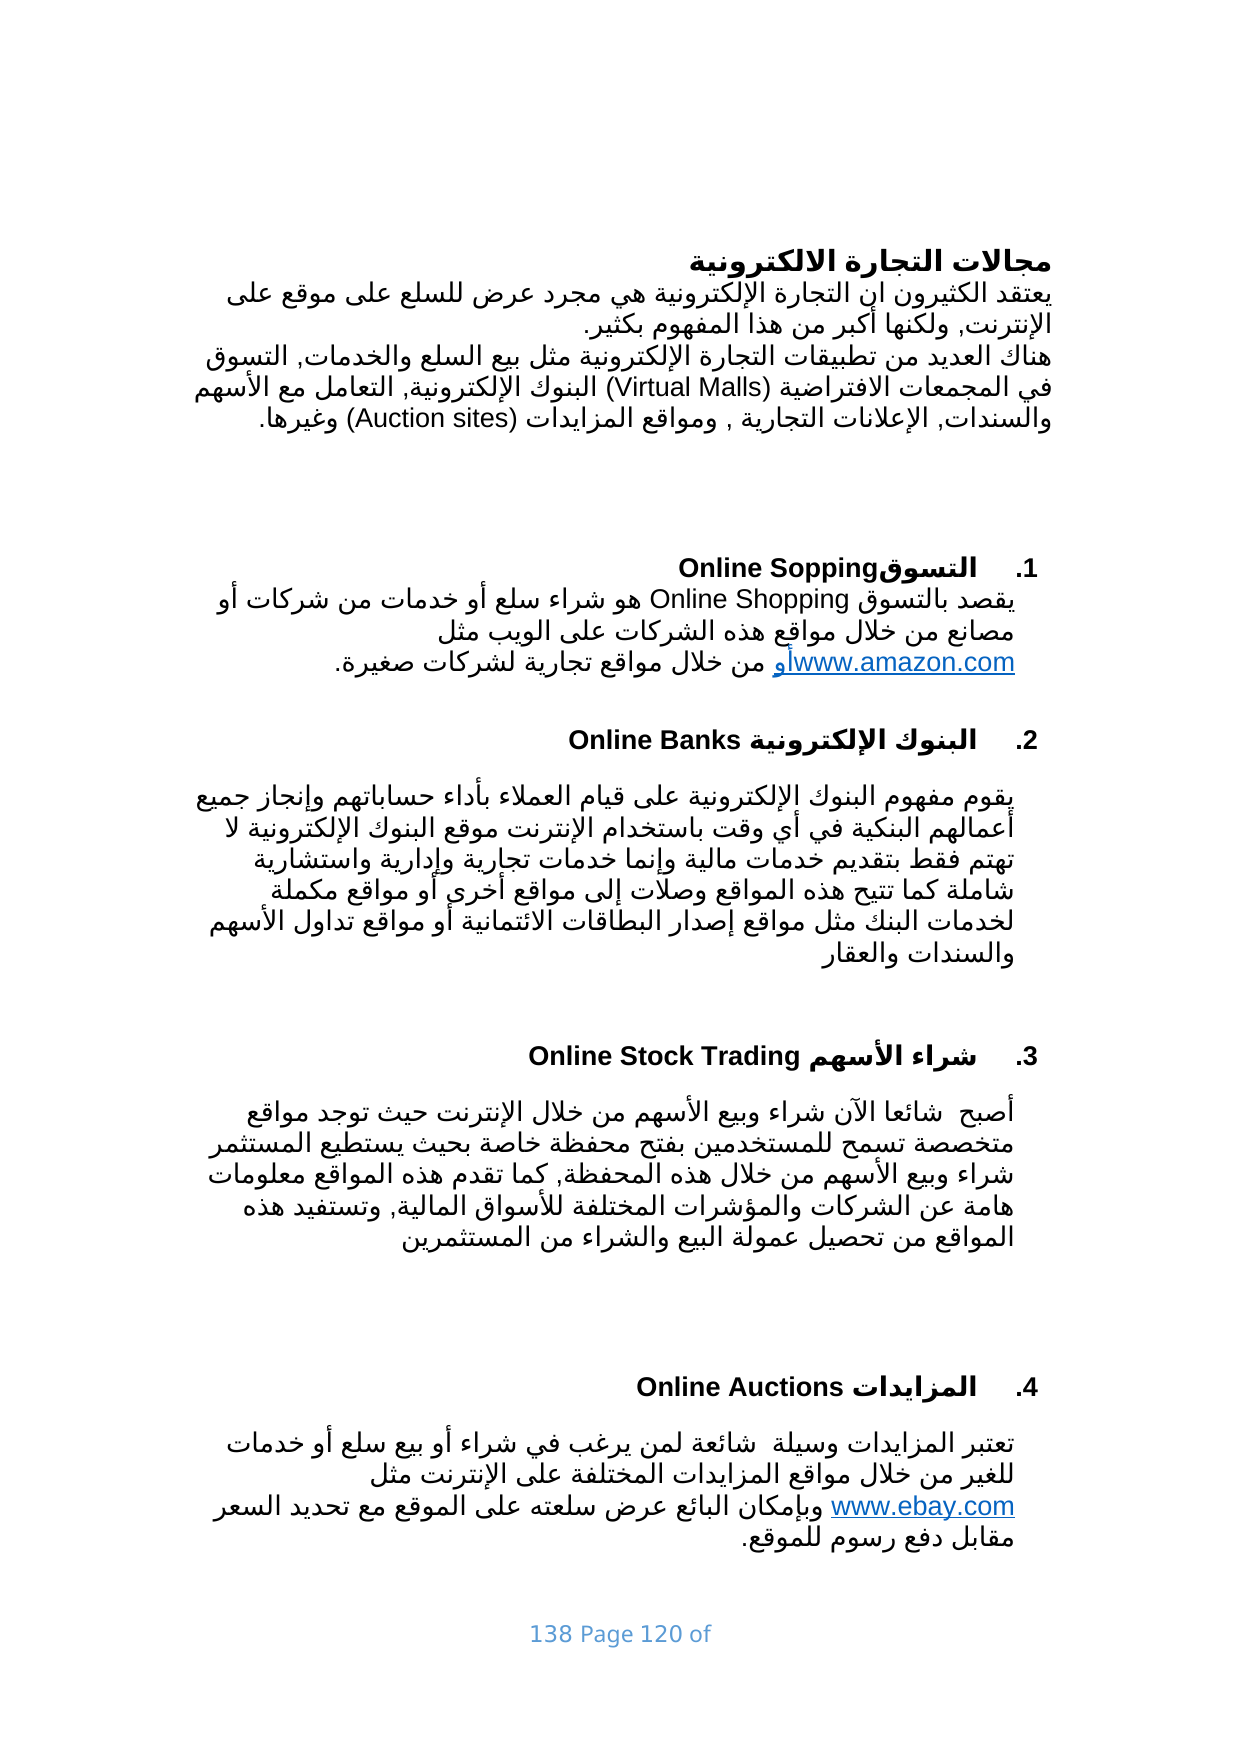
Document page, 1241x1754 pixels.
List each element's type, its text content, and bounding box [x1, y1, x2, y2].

text أصبح شائعا الآن شراء وبيع الأسهم من خلال الإنترنت حيث توجد مواقع متخصصة تسمح للمستخدمين بفتح محفظة خاصة بحيث يستطيع المستثمر شراء وبيع الأسهم من خلال هذه المحفظة, كما تقدم هذه المواقع معلومات هامة عن الشركات والمؤشرات المختلفة للأسواق المالية, وتستفيد هذه المواقع من تحصيل عمولة البيع والشراء من المستثمرين [187, 1096, 1015, 1252]
text مجالات التجارة الالكترونية [187, 244, 1053, 277]
text هناك العديد من تطبيقات التجارة الإلكترونية مثل بيع السلع والخدمات, التسوق في المجمعات الافتراضية (Virtual Malls) البنوك الإلكترونية, التعامل مع الأسهم والسندات, الإعلانات التجارية , ومواقع المزايدات (Auction sites) وغيرها. [187, 340, 1053, 433]
list البنوك الإلكترونية Online Banks [187, 724, 1015, 755]
text يقصد بالتسوق Online Shopping هو شراء سلع أو خدمات من شركات أو مصانع من خلال مواقع هذه الشركات على الويب مثل www.amazon.comأو من خلال مواقع تجارية لشركات صغيرة. [187, 583, 1015, 677]
text يقوم مفهوم البنوك الإلكترونية على قيام العملاء بأداء حساباتهم وإنجاز جميع أعمالهم البنكية في أي وقت باستخدام الإنترنت موقع البنوك الإلكترونية لا تهتم فقط بتقديم خدمات مالية وإنما خدمات تجارية وإدارية واستشارية شاملة كما تتيح هذه المواقع وصلات إلى مواقع أخرى أو مواقع مكملة لخدمات البنك مثل مواقع إصدار البطاقات الائتمانية أو مواقع تداول الأسهم والسندات والعقار [187, 780, 1015, 968]
list المزايدات Online Auctions [187, 1371, 1015, 1402]
text يعتقد الكثيرون ان التجارة الإلكترونية هي مجرد عرض للسلع على موقع على الإنترنت, ولكنها أكبر من هذا المفهوم بكثير. [187, 277, 1053, 340]
list شراء الأسهم Online Stock Trading [187, 1040, 1015, 1071]
list التسوقOnline Sopping [187, 552, 1015, 583]
text تعتبر المزايدات وسيلة شائعة لمن يرغب في شراء أو بيع سلع أو خدمات للغير من خلال مواقع المزايدات المختلفة على الإنترنت مثل www.ebay.com وبإمكان البائع عرض سلعته على الموقع مع تحديد السعر مقابل دفع رسوم للموقع. [187, 1427, 1015, 1552]
